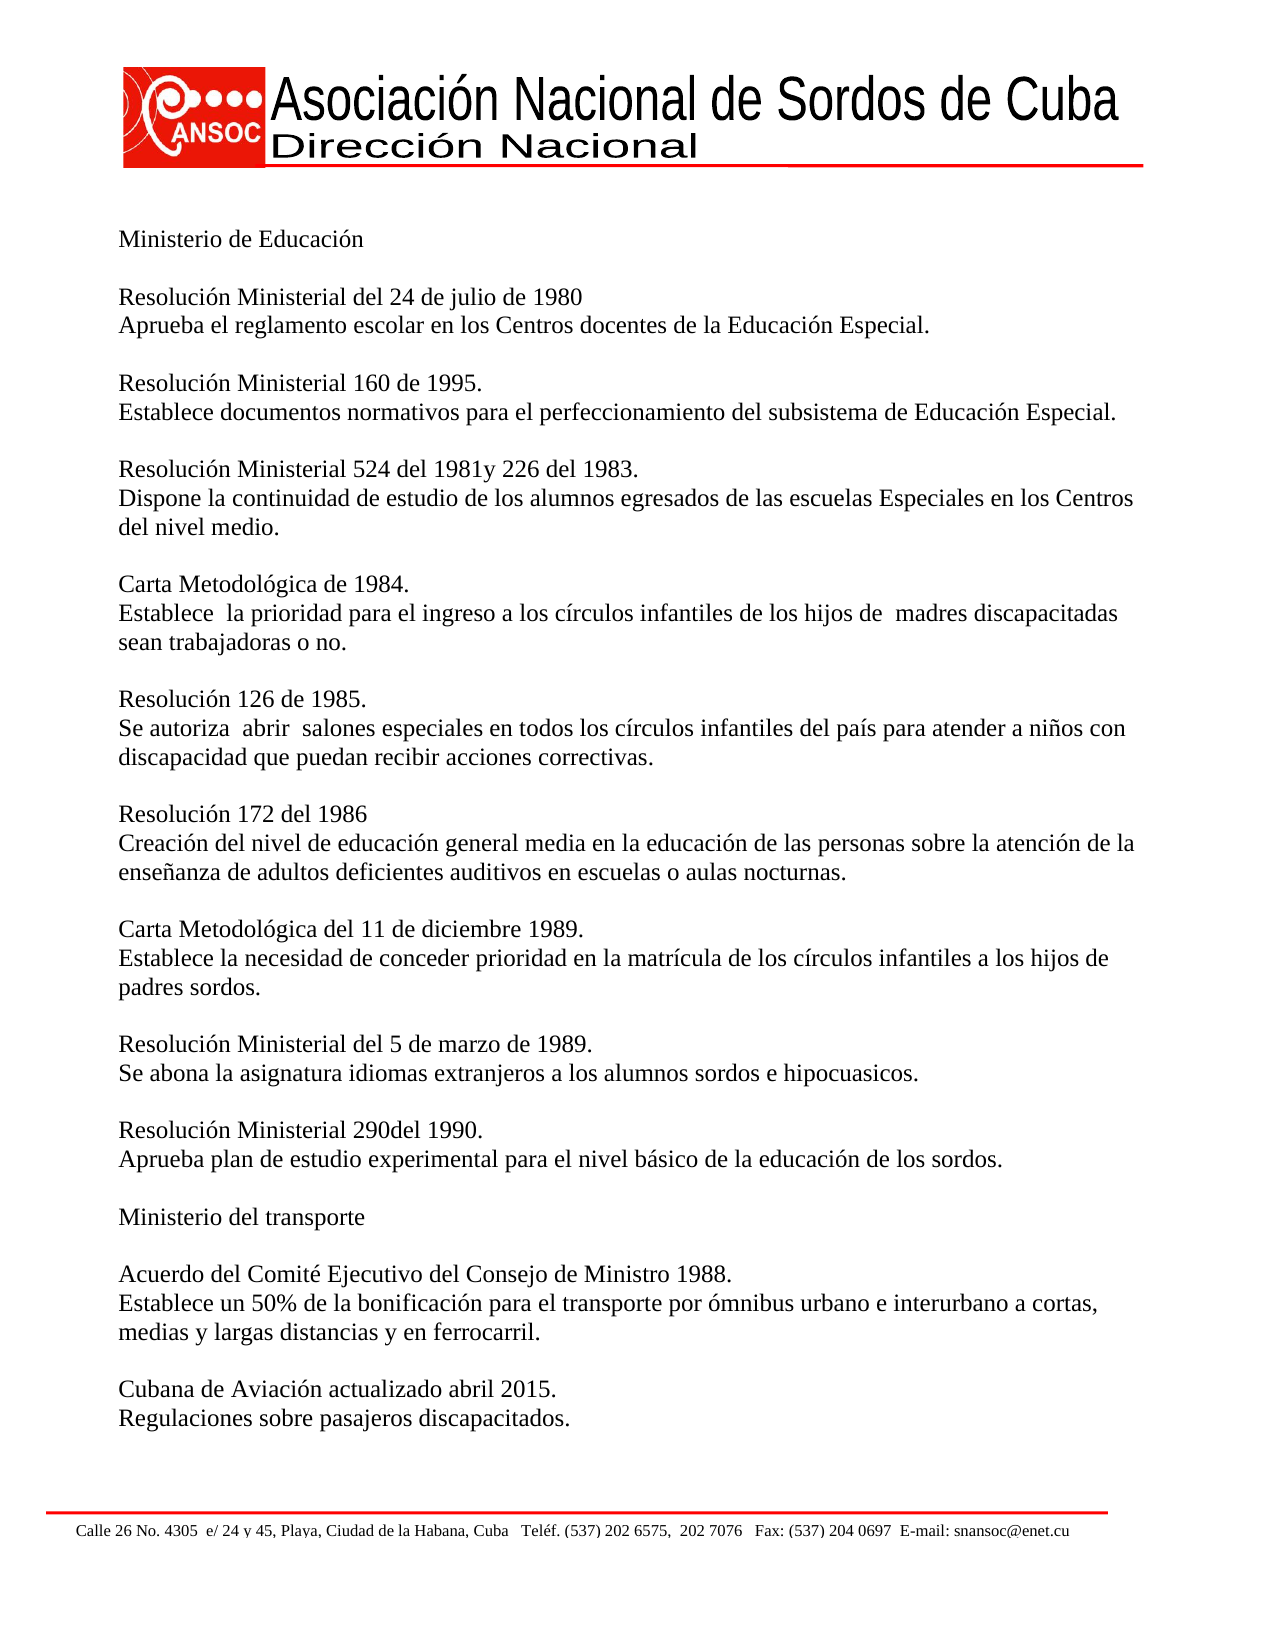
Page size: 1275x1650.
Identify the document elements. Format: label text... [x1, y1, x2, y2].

text Resolución Ministerial 160 de 1995. [118, 368, 1137, 397]
text Ministerio del transporte [118, 1202, 1137, 1230]
text Se abona la asignatura idiomas extranjeros a los alumnos sordos e hipocuasicos. [118, 1058, 1137, 1087]
text Establece documentos normativos para el perfeccionamiento del subsistema de Educación Especial. [118, 397, 1137, 425]
text Establece la necesidad de conceder prioridad en la matrícula de los círculos infantiles a los hijos de padres sordos. [118, 943, 1137, 1000]
text Ministerio de Educación [118, 224, 1137, 253]
text Carta Metodológica de 1984. [118, 569, 1137, 598]
text Resolución 172 del 1986 [118, 799, 1137, 828]
text Resolución Ministerial del 24 de julio de 1980 [118, 282, 1137, 310]
text Dispone la continuidad de estudio de los alumnos egresados de las escuelas Especiales en los Centros del nivel medio. [118, 483, 1137, 540]
text Resolución Ministerial 290del 1990. [118, 1115, 1137, 1144]
picture [123, 67, 266, 168]
text Carta Metodológica del 11 de diciembre 1989. [118, 914, 1137, 943]
text Establece un 50% de la bonificación para el transporte por ómnibus urbano e interurbano a cortas, medias y largas distancias y en ferrocarril. [118, 1288, 1137, 1345]
text Resolución Ministerial del 5 de marzo de 1989. [118, 1029, 1137, 1058]
text Creación del nivel de educación general media en la educación de las personas sobre la atención de la enseñanza de adultos deficientes auditivos en escuelas o aulas nocturnas. [118, 828, 1137, 885]
text Cubana de Aviación actualizado abril 2015. [118, 1374, 1137, 1403]
text Resolución 126 de 1985. [118, 684, 1137, 713]
text Acuerdo del Comité Ejecutivo del Consejo de Ministro 1988. [118, 1259, 1137, 1288]
text Se autoriza abrir salones especiales en todos los círculos infantiles del país para atender a niños con discapacidad que puedan recibir acciones correctivas. [118, 713, 1137, 770]
text Aprueba plan de estudio experimental para el nivel básico de la educación de los sordos. [118, 1144, 1137, 1173]
text Aprueba el reglamento escolar en los Centros docentes de la Educación Especial. [118, 310, 1137, 339]
text Resolución Ministerial 524 del 1981y 226 del 1983. [118, 454, 1137, 483]
text Regulaciones sobre pasajeros discapacitados. [118, 1403, 1137, 1432]
text Establece la prioridad para el ingreso a los círculos infantiles de los hijos de madres discapacitadas sean trabajadoras o no. [118, 598, 1137, 655]
